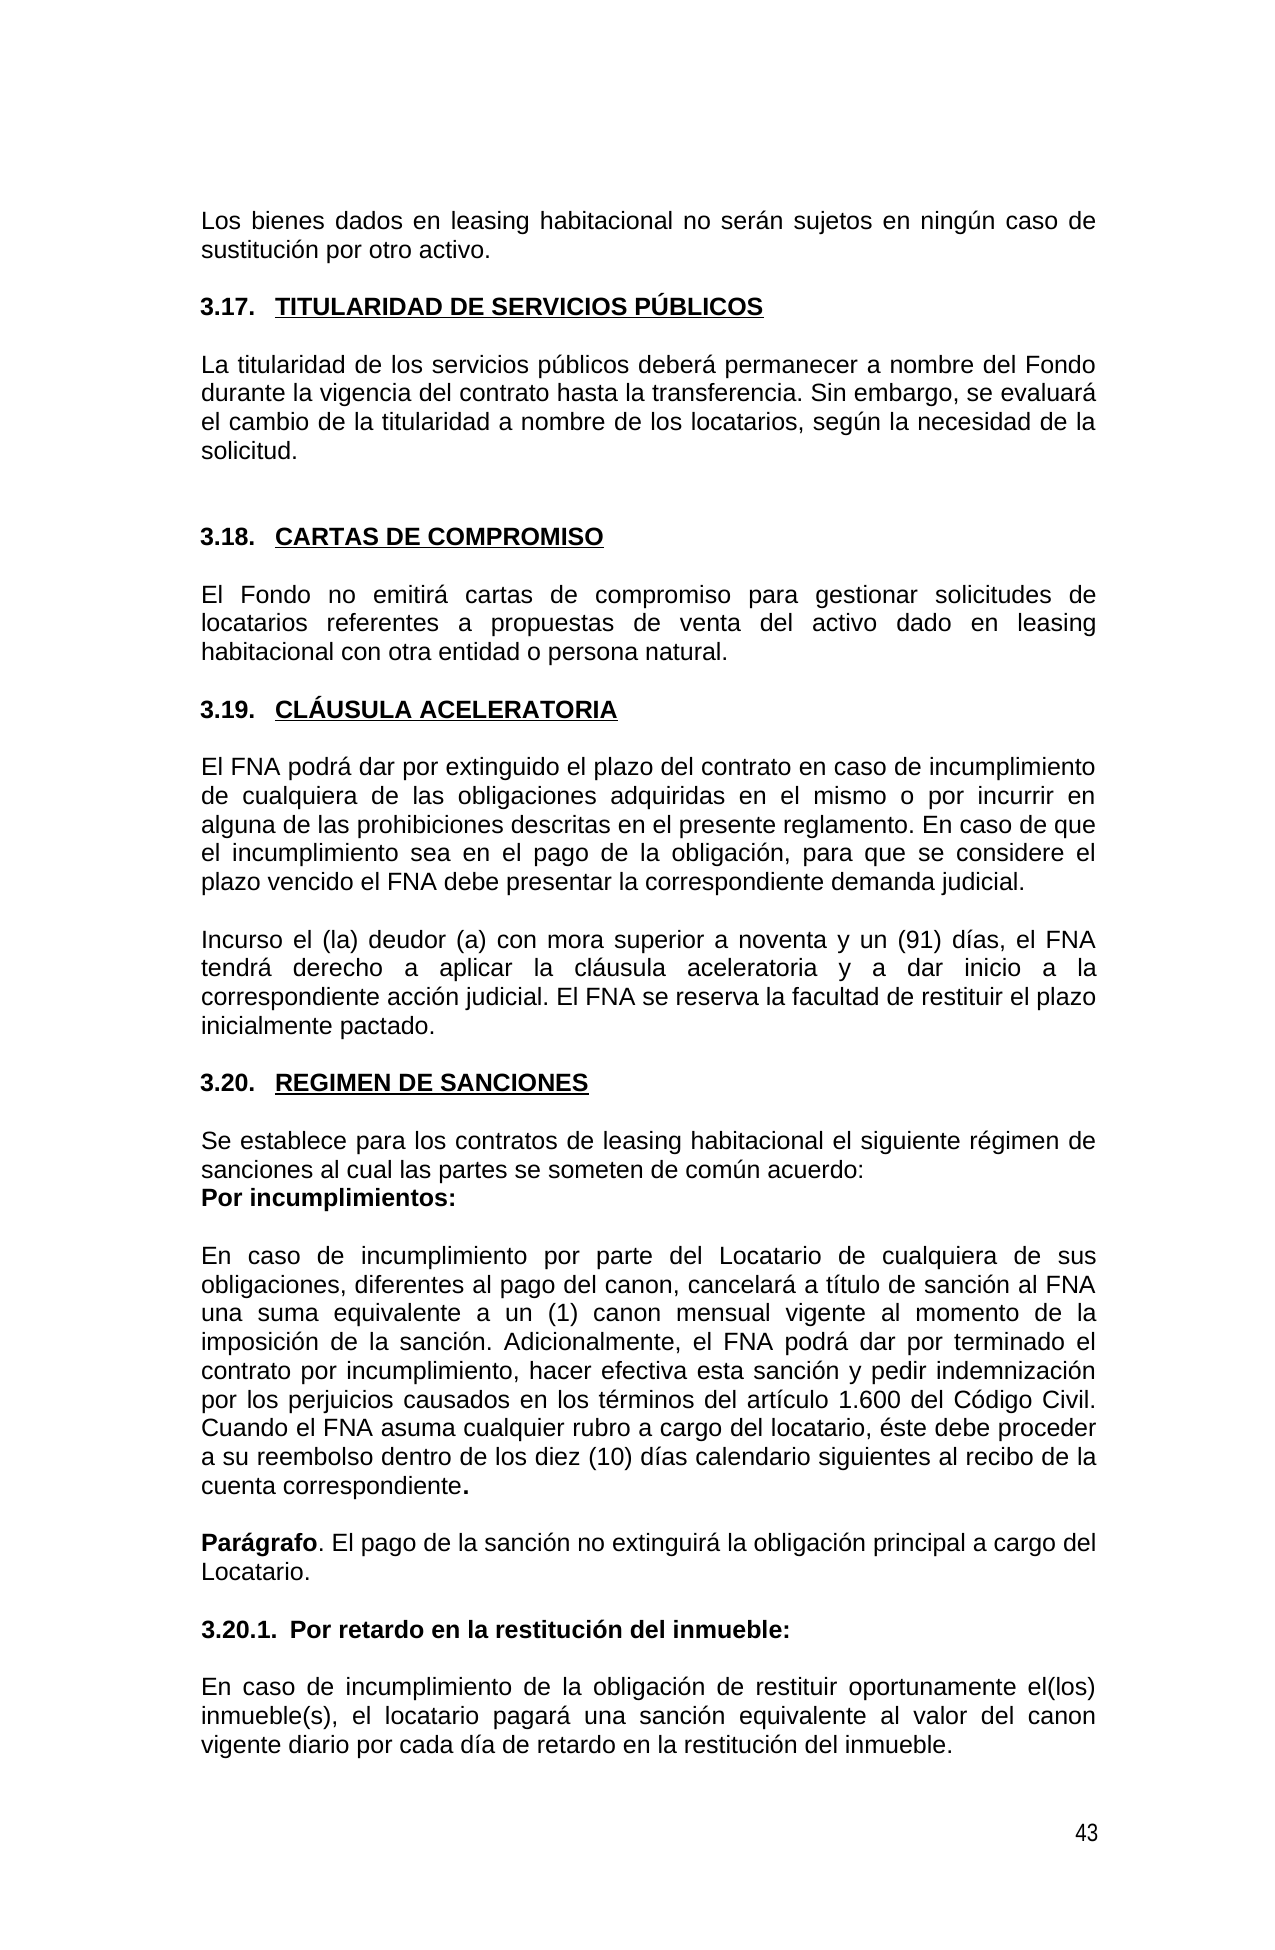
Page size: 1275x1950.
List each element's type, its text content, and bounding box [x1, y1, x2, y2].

subtitle CLÁUSULA ACELERATORIA [200, 695, 1098, 723]
text La titularidad de los servicios públicos deberá permanecer a nombre del Fondo durante la vigencia del contrato hasta la transferencia. Sin embargo, se evaluará el cambio de la titularidad a nombre de los locatarios, según la necesidad de la solicitud. [201, 350, 1098, 465]
text Se establece para los contratos de leasing habitacional el siguiente régimen de sanciones al cual las partes se someten de común acuerdo: [201, 1126, 1098, 1183]
text El Fondo no emitirá cartas de compromiso para gestionar solicitudes de locatarios referentes a propuestas de venta del activo dado en leasing habitacional con otra entidad o persona natural. [201, 580, 1098, 666]
subtitle TITULARIDAD DE SERVICIOS PÚBLICOS [200, 292, 1098, 321]
text Los bienes dados en leasing habitacional no serán sujetos en ningún caso de sustitución por otro activo. [201, 206, 1098, 263]
text Parágrafo. El pago de la sanción no extinguirá la obligación principal a cargo del Locatario. [201, 1528, 1098, 1586]
subtitle Por retardo en la restitución del inmueble: [201, 1615, 1098, 1643]
subtitle Por incumplimientos: [201, 1183, 1098, 1212]
subtitle CARTAS DE COMPROMISO [200, 522, 1098, 551]
subtitle REGIMEN DE SANCIONES [200, 1068, 1098, 1097]
text Incurso el (la) deudor (a) con mora superior a noventa y un (91) días, el FNA tendrá derecho a aplicar la cláusula aceleratoria y a dar inicio a la correspondiente acción judicial. El FNA se reserva la facultad de restituir el plazo inicialmente pactado. [201, 925, 1098, 1040]
text En caso de incumplimiento de la obligación de restituir oportunamente el(los) inmueble(s), el locatario pagará una sanción equivalente al valor del canon vigente diario por cada día de retardo en la restitución del inmueble. [201, 1672, 1098, 1758]
text El FNA podrá dar por extinguido el plazo del contrato en caso de incumplimiento de cualquiera de las obligaciones adquiridas en el mismo o por incurrir en alguna de las prohibiciones descritas en el presente reglamento. En caso de que el incumplimiento sea en el pago de la obligación, para que se considere el plazo vencido el FNA debe presentar la correspondiente demanda judicial. [201, 752, 1098, 896]
text En caso de incumplimiento por parte del Locatario de cualquiera de sus obligaciones, diferentes al pago del canon, cancelará a título de sanción al FNA una suma equivalente a un (1) canon mensual vigente al momento de la imposición de la sanción. Adicionalmente, el FNA podrá dar por terminado el contrato por incumplimiento, hacer efectiva esta sanción y pedir indemnización por los perjuicios causados en los términos del artículo 1.600 del Código Civil. Cuando el FNA asuma cualquier rubro a cargo del locatario, éste debe proceder a su reembolso dentro de los diez (10) días calendario siguientes al recibo de la cuenta correspondiente. [201, 1241, 1098, 1500]
